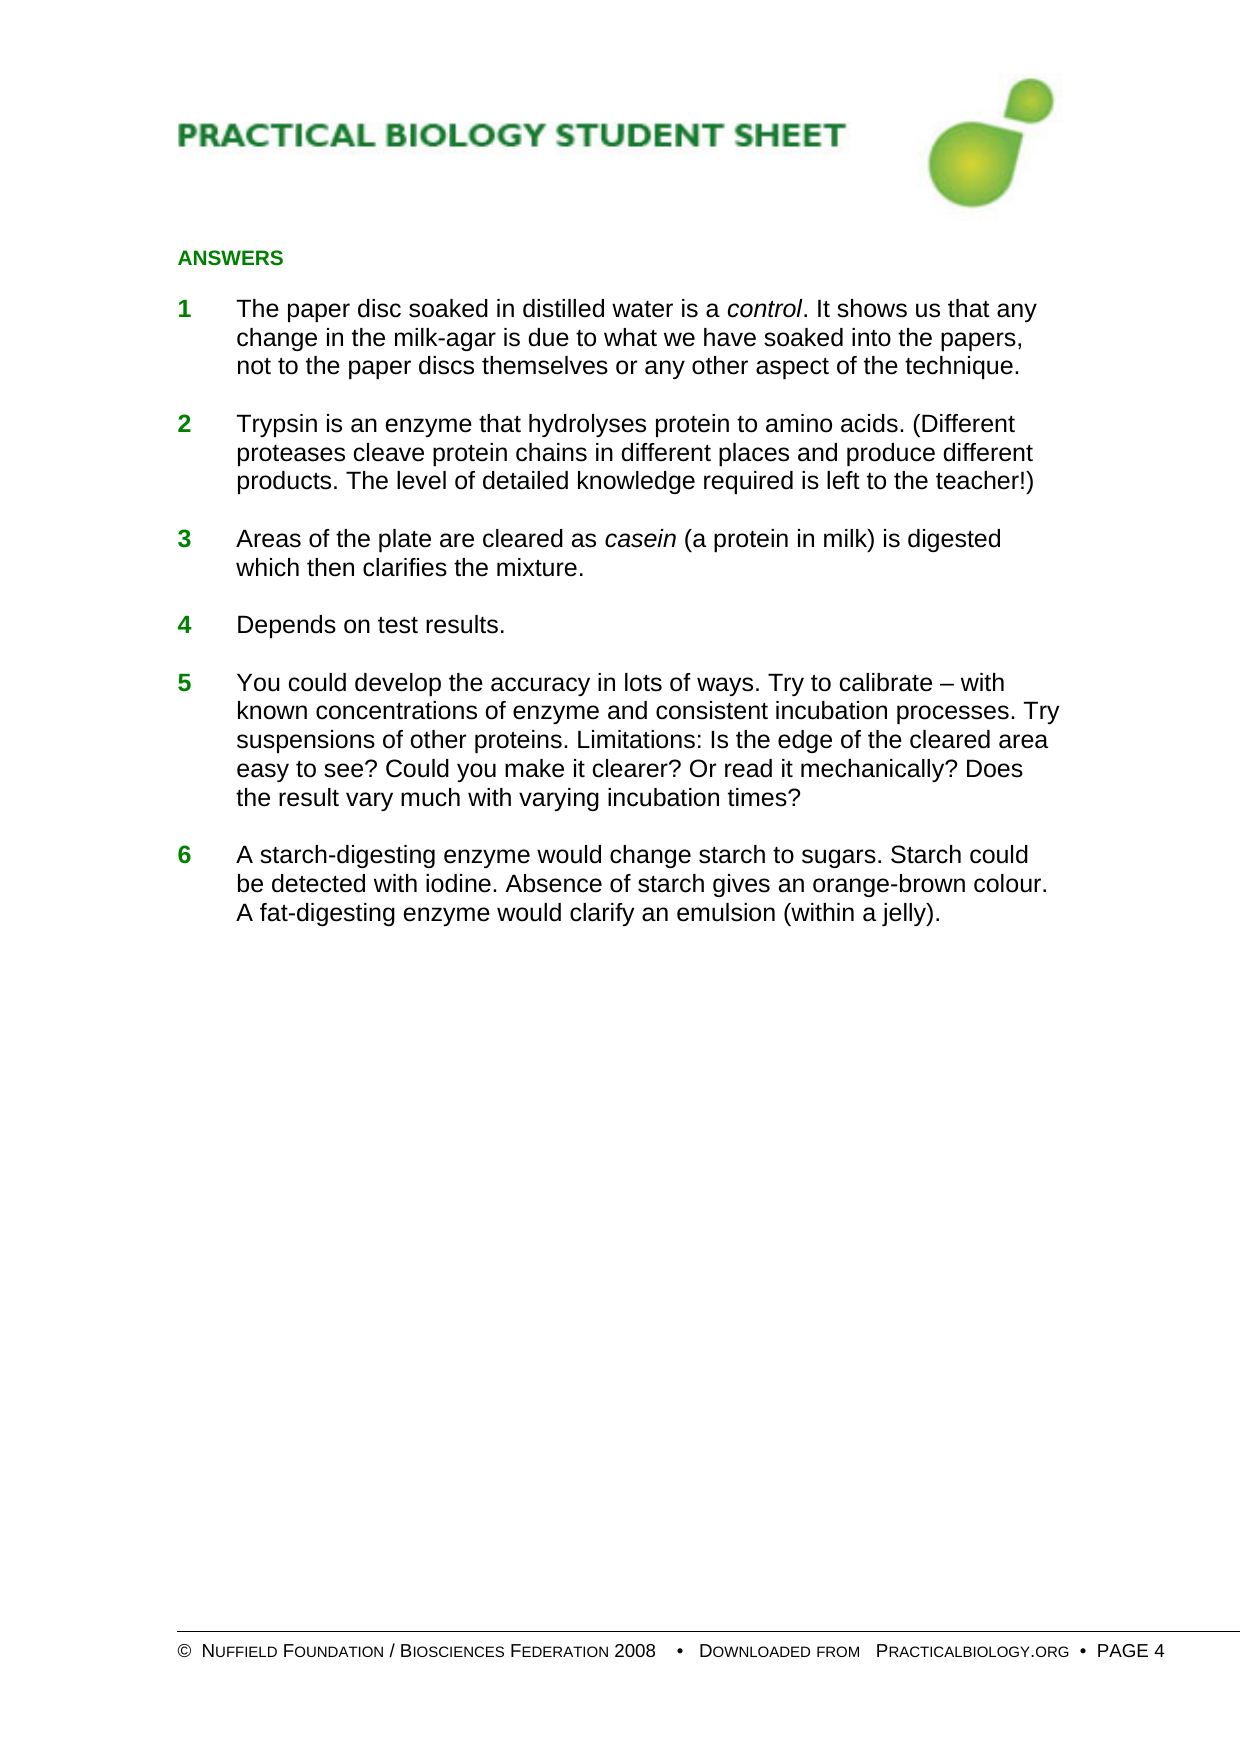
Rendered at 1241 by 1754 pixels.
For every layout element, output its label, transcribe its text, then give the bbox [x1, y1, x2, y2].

list A starch-digesting enzyme would change starch to sugars. Starch could be detected with iodine. Absence of starch gives an orange-brown colour. [177, 840, 1063, 897]
picture [177, 73, 1064, 221]
list Areas of the plate are cleared as casein (a protein in milk) is digested which then clarifies the mixture. [177, 524, 1063, 581]
list Depends on test results. [177, 610, 1063, 639]
list You could develop the accuracy in lots of ways. Try to calibrate – with known concentrations of enzyme and consistent incubation processes. Try suspensions of other proteins. Limitations: Is the edge of the cleared area easy to see? Could you make it clearer? Or read it mechanically? Does the result vary much with varying incubation times? [177, 667, 1063, 811]
list The paper disc soaked in distilled water is a control. It shows us that any change in the milk-agar is due to what we have soaked into the papers, not to the paper discs themselves or any other aspect of the technique. [177, 294, 1063, 380]
text ANSWERS [177, 245, 1063, 269]
text A fat-digesting enzyme would clarify an emulsion (within a jelly). [236, 897, 1063, 926]
list Trypsin is an enzyme that hydrolyses protein to amino acids. (Different proteases cleave protein chains in different places and produce different products. The level of detailed knowledge required is left to the teacher!) [177, 409, 1063, 495]
